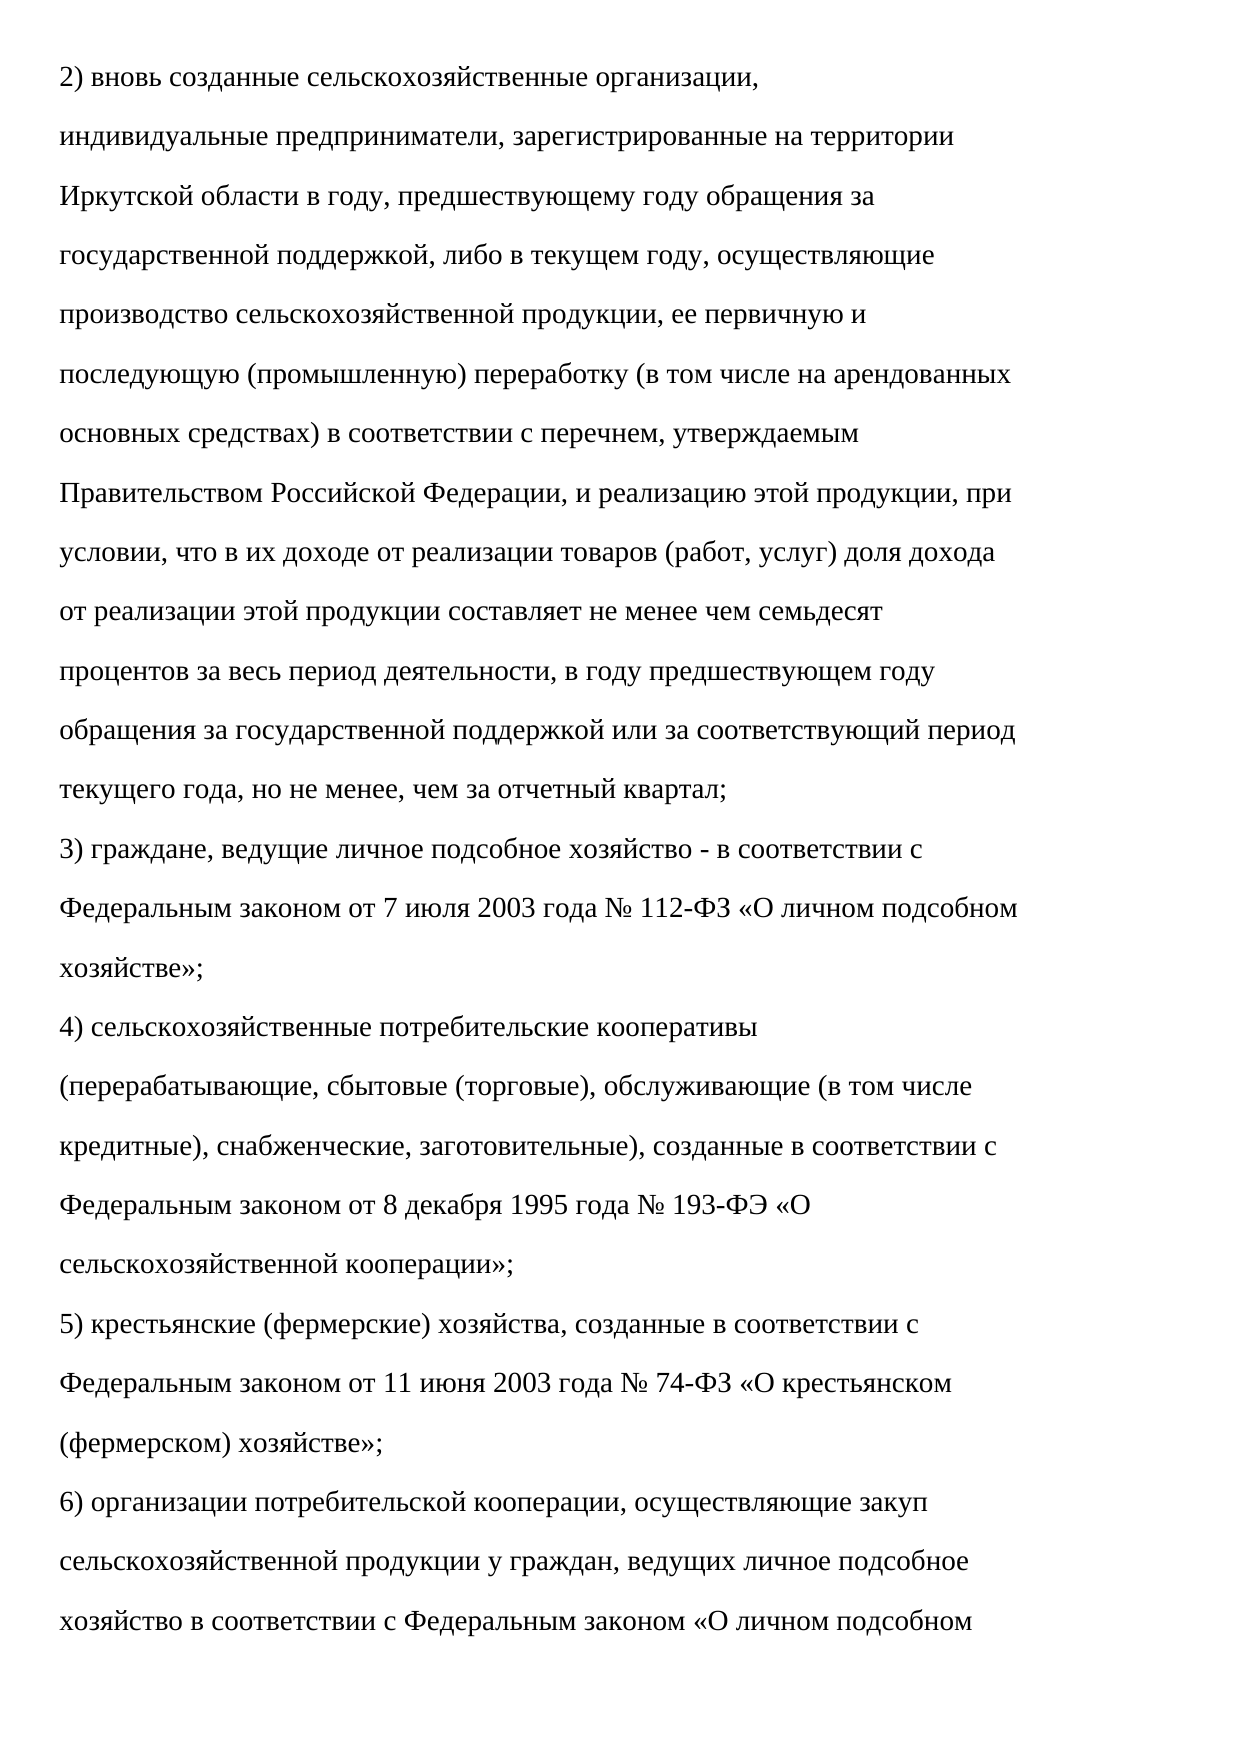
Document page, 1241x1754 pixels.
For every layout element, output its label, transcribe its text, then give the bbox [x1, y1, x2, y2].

text сельскохозяйственной продукции у граждан, ведущих личное подсобное [59, 1543, 1181, 1577]
text (фермерском) хозяйстве»; [59, 1425, 1181, 1458]
text последующую (промышленную) переработку (в том числе на арендованных [59, 356, 1181, 389]
text сельскохозяйственной кооперации»; [59, 1247, 1181, 1280]
text производство сельскохозяйственной продукции, ее первичную и [59, 297, 1181, 330]
text от реализации этой продукции составляет не менее чем семьдесят [59, 593, 1181, 627]
text Федеральным законом от 7 июля 2003 года № 112-ФЗ «О личном подсобном [59, 890, 1181, 924]
text 3) граждане, ведущие личное подсобное хозяйство - в соответствии с [59, 831, 1181, 864]
text индивидуальные предприниматели, зарегистрированные на территории [59, 118, 1181, 152]
text 4) сельскохозяйственные потребительские кооперативы [59, 1009, 1181, 1043]
text Федеральным законом от 11 июня 2003 года № 74-ФЗ «О крестьянском [59, 1365, 1181, 1399]
text государственной поддержкой, либо в текущем году, осуществляющие [59, 237, 1181, 271]
text обращения за государственной поддержкой или за соответствующий период [59, 712, 1181, 746]
text процентов за весь период деятельности, в году предшествующем году [59, 653, 1181, 686]
text кредитные), снабженческие, заготовительные), созданные в соответствии с [59, 1128, 1181, 1161]
text хозяйство в соответствии с Федеральным законом «О личном подсобном [59, 1603, 1181, 1636]
text 5) крестьянские (фермерские) хозяйства, созданные в соответствии с [59, 1306, 1181, 1339]
text Федеральным законом от 8 декабря 1995 года № 193-ФЭ «О [59, 1187, 1181, 1221]
text 6) организации потребительской кооперации, осуществляющие закуп [59, 1484, 1181, 1518]
text 2) вновь созданные сельскохозяйственные организации, [59, 59, 1181, 93]
text (перерабатывающие, сбытовые (торговые), обслуживающие (в том числе [59, 1068, 1181, 1102]
text хозяйстве»; [59, 950, 1181, 983]
text Иркутской области в году, предшествующему году обращения за [59, 178, 1181, 211]
text Правительством Российской Федерации, и реализацию этой продукции, при [59, 475, 1181, 508]
text условии, что в их доходе от реализации товаров (работ, услуг) доля дохода [59, 534, 1181, 568]
text текущего года, но не менее, чем за отчетный квартал; [59, 772, 1181, 805]
text основных средствах) в соответствии с перечнем, утверждаемым [59, 415, 1181, 449]
